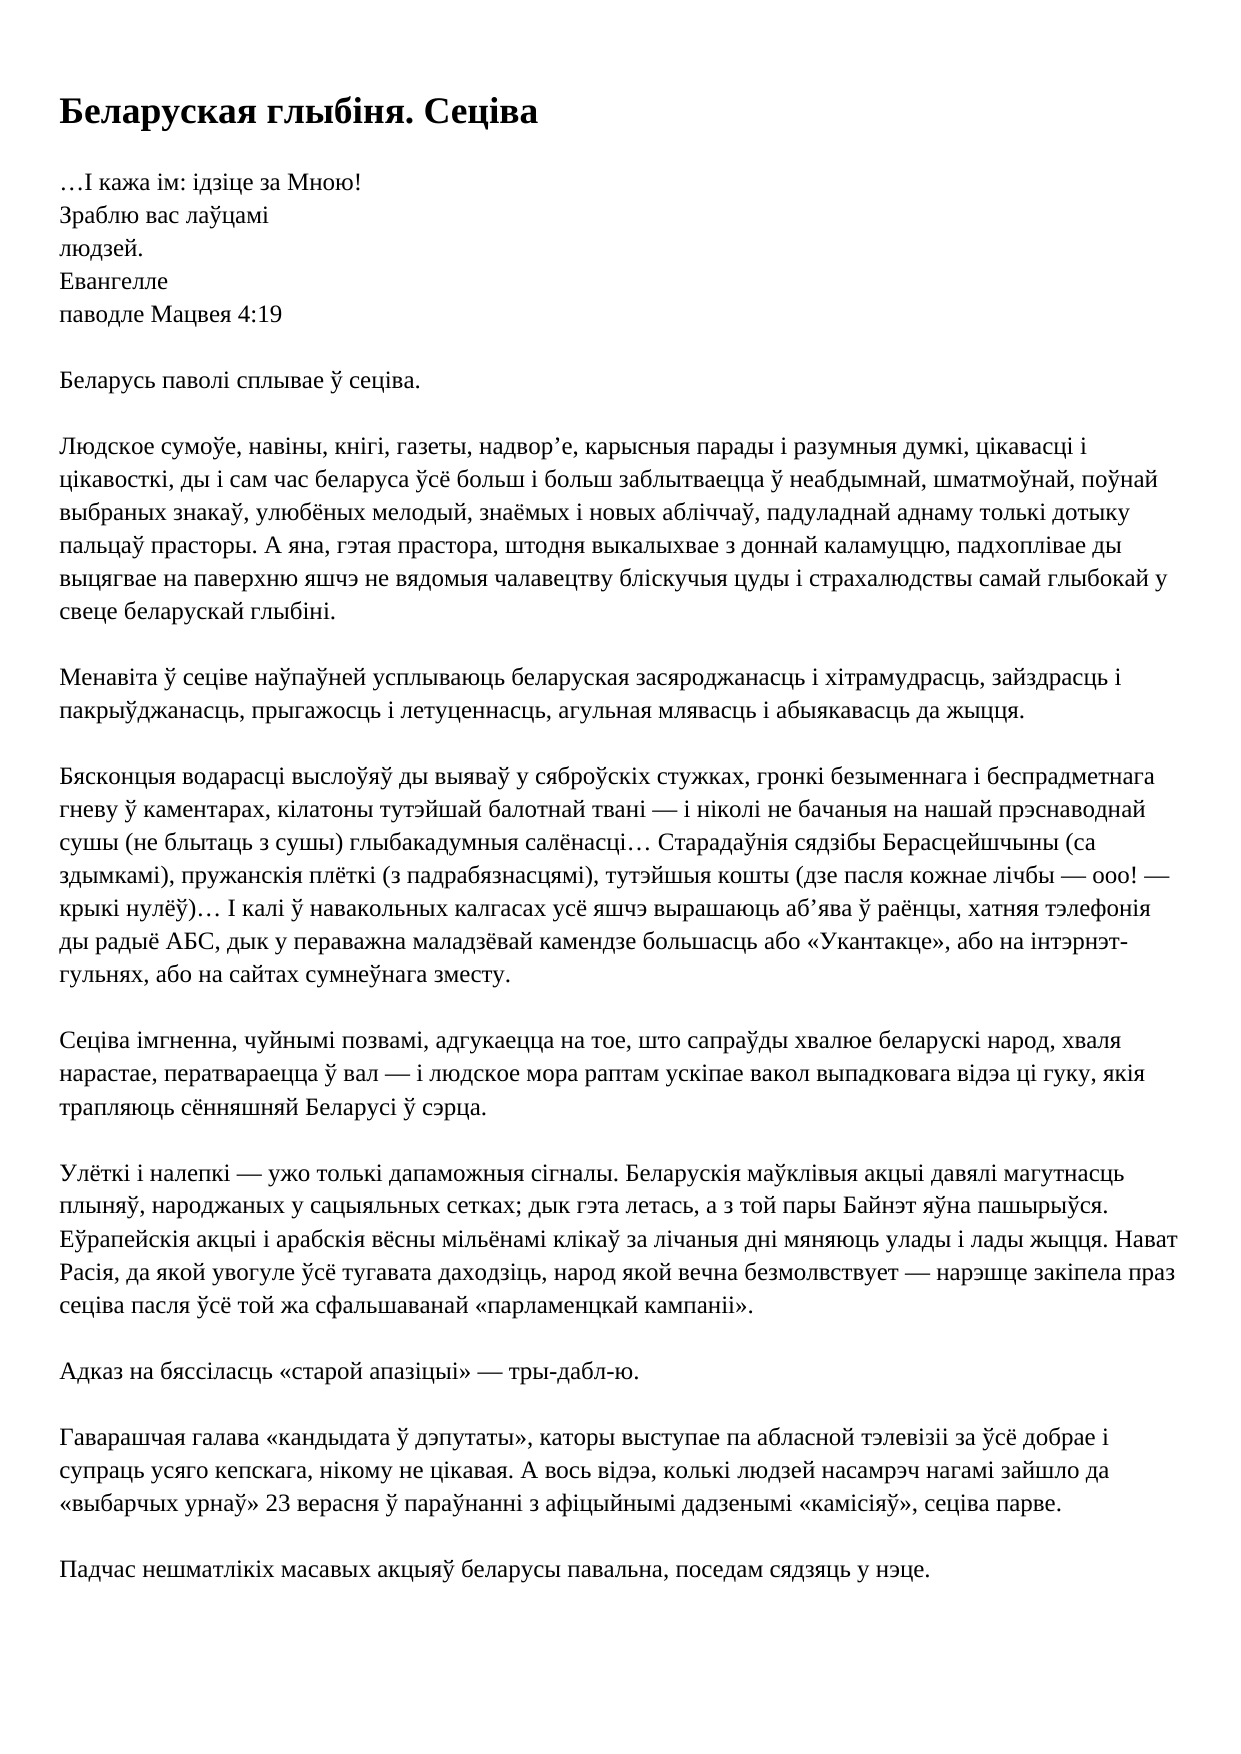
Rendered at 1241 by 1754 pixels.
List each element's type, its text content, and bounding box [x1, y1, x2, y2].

text Улёткі і налепкі — ужо толькі дапаможныя сігналы. Беларускія маўклівыя акцыі давялі магутнасць плыняў, народжаных у сацыяльных сетках; дык гэта летась, а з той пары Байнэт яўна пашырыўся. Еўрапейскія акцыі і арабскія вёсны мільёнамі клікаў за лічаныя дні мяняюць улады і лады жыцця. Нават Расія, да якой увогуле ўсё тугавата даходзіць, народ якой вечна безмолвствует — нарэшце закіпела праз сеціва пасля ўсё той жа сфальшаванай «парламенцкай кампаніі». [59, 1158, 1181, 1318]
text Сеціва імгненна, чуйнымі позвамі, адгукаецца на тое, што сапраўды хвалюе беларускі народ, хваля нарастае, ператвараецца ў вал — і людское мора раптам ускіпае вакол выпадковага відэа ці гуку, якія трапляюць сённяшняй Беларусі ў сэрца. [59, 1026, 1181, 1120]
text Менавіта ў сеціве наўпаўней усплываюць беларуская засяроджанасць і хітрамудрасць, зайздрасць і пакрыўджанасць, прыгажосць і летуценнасць, агульная млявасць і абыякавасць да жыцця. [59, 662, 1181, 724]
text Бясконцыя водарасці выслоўяў ды выяваў у сяброўскіх стужках, гронкі безыменнага і беспрадметнага гневу ў каментарах, кілатоны тутэйшай балотнай твані — і ніколі не бачаныя на нашай прэснаводнай сушы (не блытаць з сушы) глыбакадумныя салёнасці… Старадаўнія сядзібы Берасцейшчыны (са здымкамі), пружанскія плёткі (з падрабязнасцямі), тутэйшыя кошты (дзе пасля кожнае лічбы — ооо! — крыкі нулёў)… І калі ў навакольных калгасах усё яшчэ вырашаюць аб’ява ў раёнцы, хатняя тэлефонія ды радыё АБС, дык у пераважна маладзёвай камендзе большасць або «Укантакце», або на інтэрнэт-гульнях, або на сайтах сумнеўнага зместу. [59, 761, 1181, 988]
text Беларусь паволі сплывае ў сеціва. [59, 365, 1181, 394]
text Людское сумоўе, навіны, кнігі, газеты, надвор’е, карысныя парады і разумныя думкі, цікавасці і цікавосткі, ды і сам час беларуса ўсё больш і больш заблытваецца ў неабдымнай, шматмоўнай, поўнай выбраных знакаў, улюбёных мелодый, знаёмых і новых абліччаў, падуладнай аднаму толькі дотыку пальцаў прасторы. А яна, гэтая прастора, штодня выкалыхвае з доннай каламуццю, падхоплівае ды выцягвае на паверхню яшчэ не вядомыя чалавецтву бліскучыя цуды і страхалюдствы самай глыбокай у свеце беларускай глыбіні. [59, 431, 1181, 625]
text Падчас нешматлікіх масавых акцыяў беларусы павальна, поседам сядзяць у нэце. [59, 1554, 1181, 1583]
text Гаварашчая галава «кандыдата ў дэпутаты», каторы выступае па абласной тэлевізіі за ўсё добрае і супраць усяго кепскага, нікому не цікавая. А вось відэа, колькі людзей насамрэч нагамі зайшло да «выбарчых урнаў» 23 верасня ў параўнанні з афіцыйнымі дадзенымі «камісіяў», сеціва парве. [59, 1422, 1181, 1517]
text …І кажа ім: ідзіце за Мною! Зраблю вас лаўцамі людзей. Евангелле паводле Мацвея 4:19 [59, 167, 1181, 328]
text Адказ на бяссіласць «старой апазіцыі» — тры-дабл-ю. [59, 1356, 1181, 1384]
subtitle Беларуская глыбіня. Сеціва [59, 88, 1181, 131]
